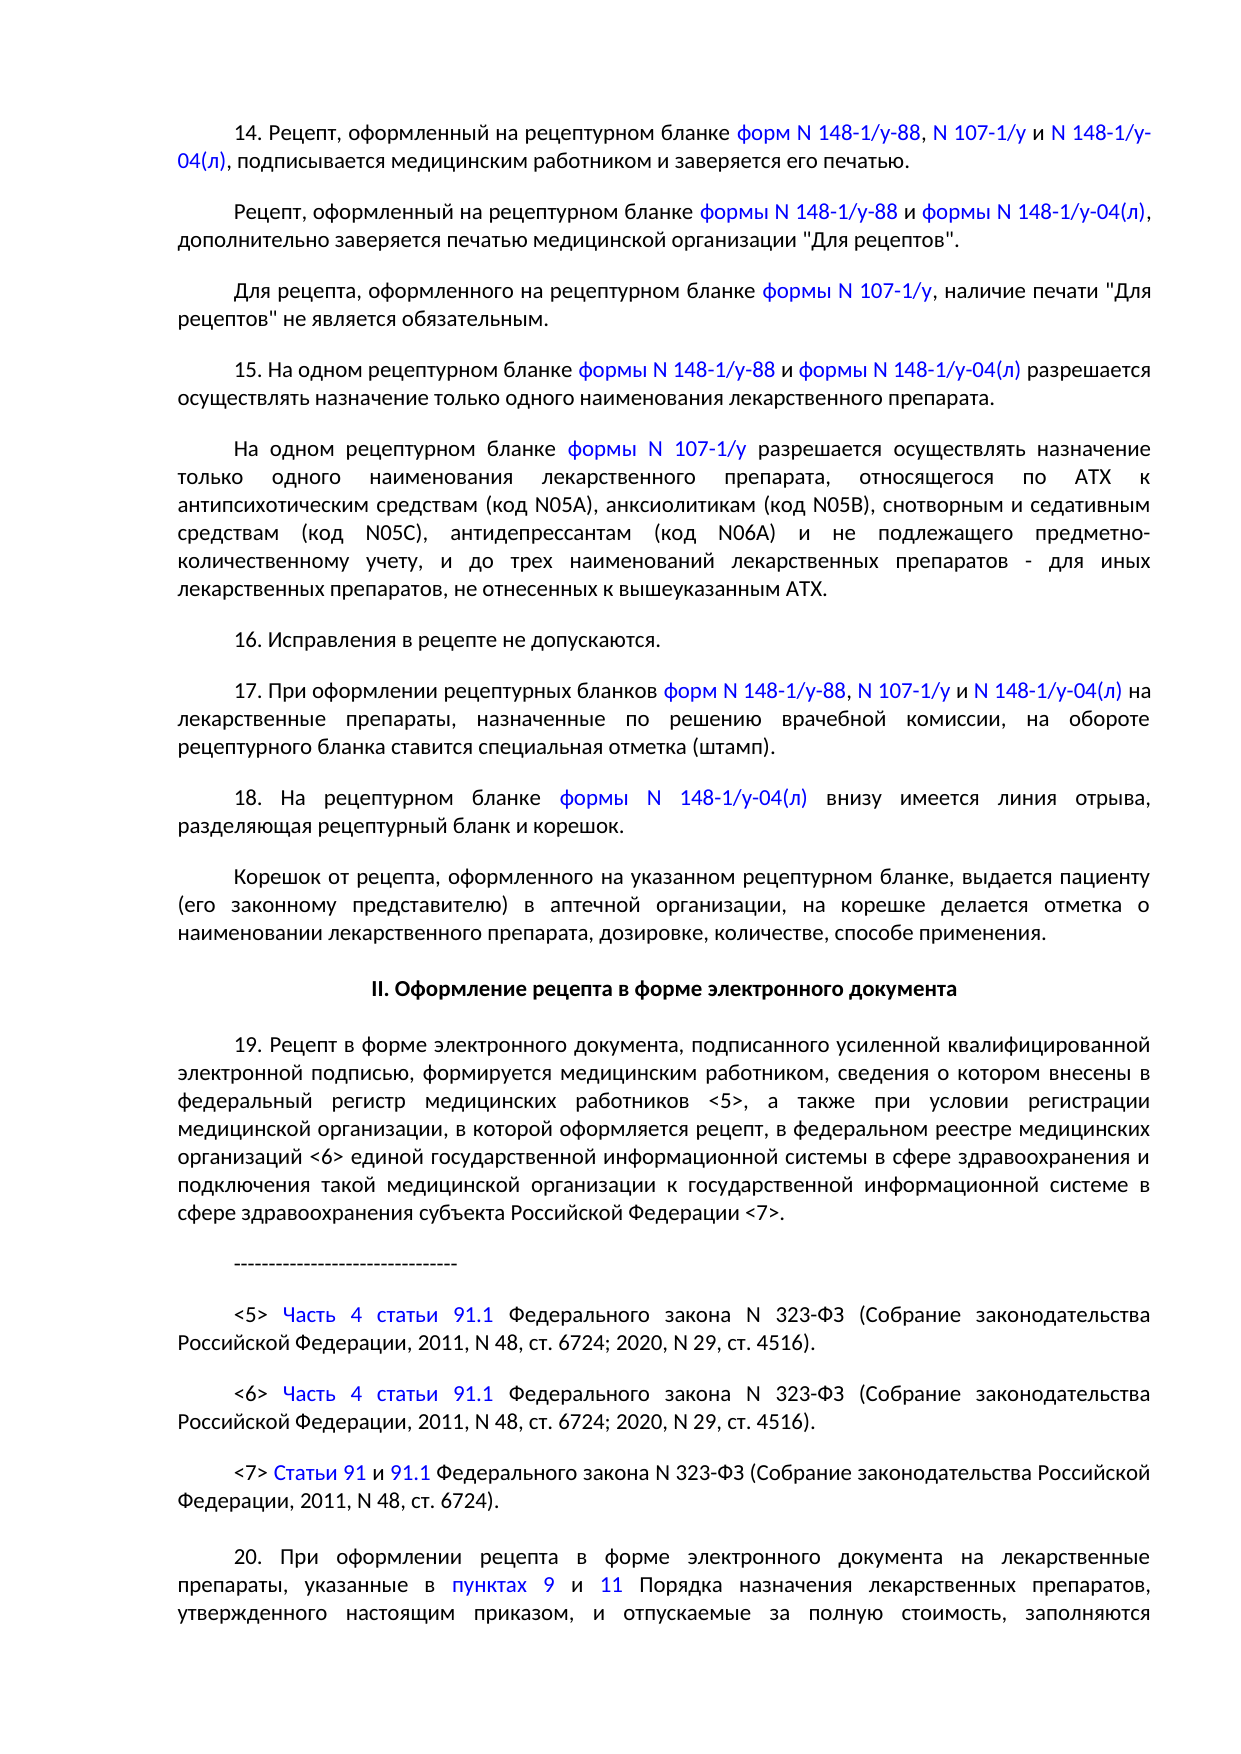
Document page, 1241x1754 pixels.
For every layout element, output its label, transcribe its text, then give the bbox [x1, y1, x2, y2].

text 17. При оформлении рецептурных бланков форм N 148-1/у-88, N 107-1/у и N 148-1/у-04(л) на лекарственные препараты, назначенные по решению врачебной комиссии, на обороте рецептурного бланка ставится специальная отметка (штамп). [177, 676, 1152, 760]
text <6> Часть 4 статьи 91.1 Федерального закона N 323-ФЗ (Собрание законодательства Российской Федерации, 2011, N 48, ст. 6724; 2020, N 29, ст. 4516). [177, 1379, 1152, 1435]
text 15. На одном рецептурном бланке формы N 148-1/у-88 и формы N 148-1/у-04(л) разрешается осуществлять назначение только одного наименования лекарственного препарата. [177, 355, 1152, 411]
text Корешок от рецепта, оформленного на указанном рецептурном бланке, выдается пациенту (его законному представителю) в аптечной организации, на корешке делается отметка о наименовании лекарственного препарата, дозировке, количестве, способе применения. [177, 862, 1152, 946]
text 16. Исправления в рецепте не допускаются. [177, 625, 1152, 653]
text Рецепт, оформленный на рецептурном бланке формы N 148-1/у-88 и формы N 148-1/у-04(л), дополнительно заверяется печатью медицинской организации "Для рецептов". [177, 197, 1152, 253]
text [177, 1542, 1152, 1626]
text 18. На рецептурном бланке формы N 148-1/у-04(л) внизу имеется линия отрыва, разделяющая рецептурный бланк и корешок. [177, 783, 1152, 839]
text Для рецепта, оформленного на рецептурном бланке формы N 107-1/у, наличие печати "Для рецептов" не является обязательным. [177, 276, 1152, 332]
text <7> Статьи 91 и 91.1 Федерального закона N 323-ФЗ (Собрание законодательства Российской Федерации, 2011, N 48, ст. 6724). [177, 1458, 1152, 1514]
text -------------------------------- [177, 1249, 1152, 1277]
title II. Оформление рецепта в форме электронного документа [177, 974, 1152, 1002]
text 19. Рецепт в форме электронного документа, подписанного усиленной квалифицированной электронной подписью, формируется медицинским работником, сведения о котором внесены в федеральный регистр медицинских работников <5>, а также при условии регистрации медицинской организации, в которой оформляется рецепт, в федеральном реестре медицинских организаций <6> единой государственной информационной системы в сфере здравоохранения и подключения такой медицинской организации к государственной информационной системе в сфере здравоохранения субъекта Российской Федерации <7>. [177, 1030, 1152, 1226]
text <5> Часть 4 статьи 91.1 Федерального закона N 323-ФЗ (Собрание законодательства Российской Федерации, 2011, N 48, ст. 6724; 2020, N 29, ст. 4516). [177, 1300, 1152, 1356]
text 14. Рецепт, оформленный на рецептурном бланке форм N 148-1/у-88, N 107-1/у и N 148-1/у-04(л), подписывается медицинским работником и заверяется его печатью. [177, 118, 1152, 174]
text На одном рецептурном бланке формы N 107-1/у разрешается осуществлять назначение только одного наименования лекарственного препарата, относящегося по АТХ к антипсихотическим средствам (код N05A), анксиолитикам (код N05B), снотворным и седативным средствам (код N05C), антидепрессантам (код N06A) и не подлежащего предметно-количественному учету, и до трех наименований лекарственных препаратов - для иных лекарственных препаратов, не отнесенных к вышеуказанным АТХ. [177, 434, 1152, 602]
